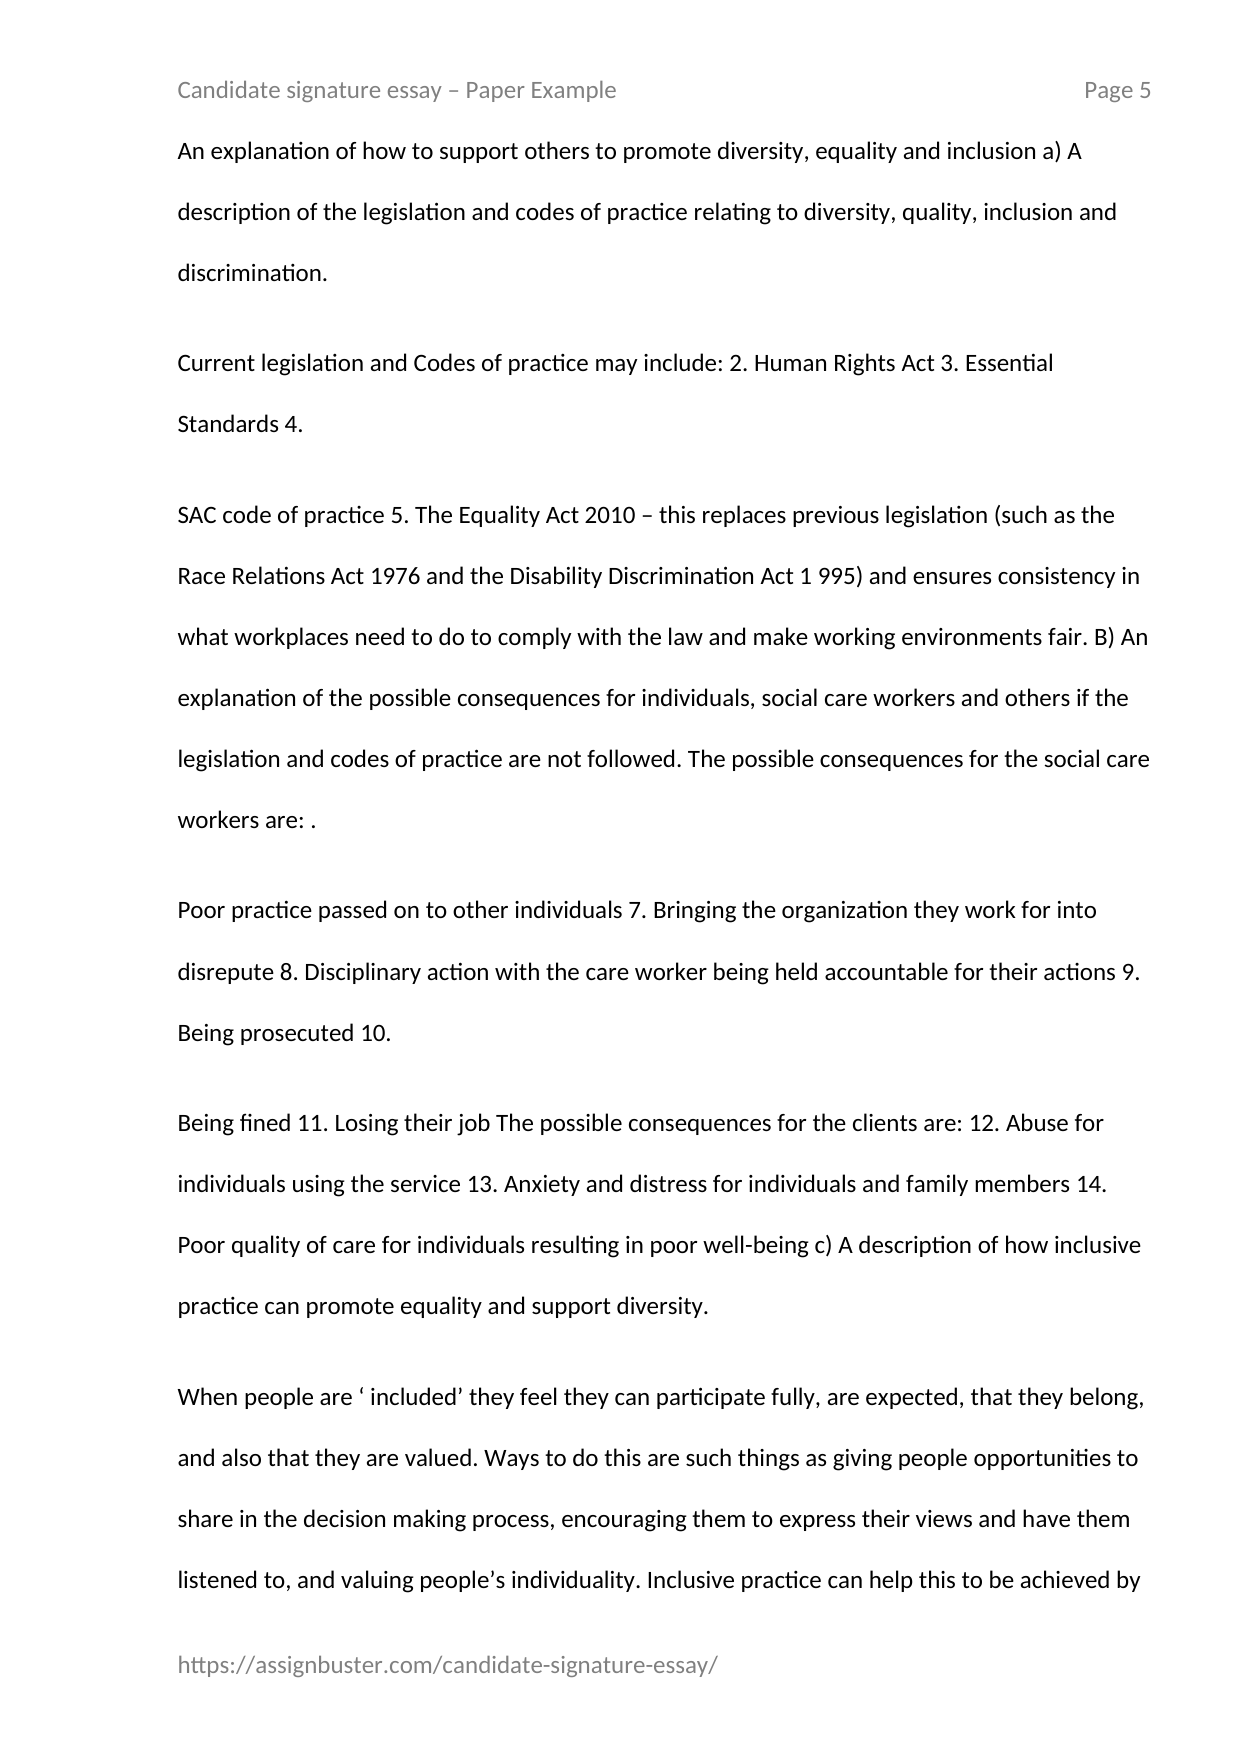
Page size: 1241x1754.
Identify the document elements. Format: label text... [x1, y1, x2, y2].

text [177, 1381, 1152, 1594]
text Current legislation and Codes of practice may include: 2. Human Rights Act 3. Essential Standards 4. [177, 347, 1152, 439]
text Being fined 11. Losing their job The possible consequences for the clients are: 12. Abuse for individuals using the service 13. Anxiety and distress for individuals and family members 14. Poor quality of care for individuals resulting in poor well-being c) A description of how inclusive practice can promote equality and support diversity. [177, 1107, 1152, 1321]
text SAC code of practice 5. The Equality Act 2010 – this replaces previous legislation (such as the Race Relations Act 1976 and the Disability Discrimination Act 1 995) and ensures consistency in what workplaces need to do to comply with the law and make working environments fair. B) An explanation of the possible consequences for individuals, social care workers and others if the legislation and codes of practice are not followed. The possible consequences for the social care workers are: . [177, 499, 1152, 835]
text Poor practice passed on to other individuals 7. Bringing the organization they work for into disrepute 8. Disciplinary action with the care worker being held accountable for their actions 9. Being prosecuted 10. [177, 895, 1152, 1047]
text An explanation of how to support others to promote diversity, equality and inclusion a) A description of the legislation and codes of practice relating to diversity, quality, inclusion and discrimination. [177, 135, 1152, 287]
